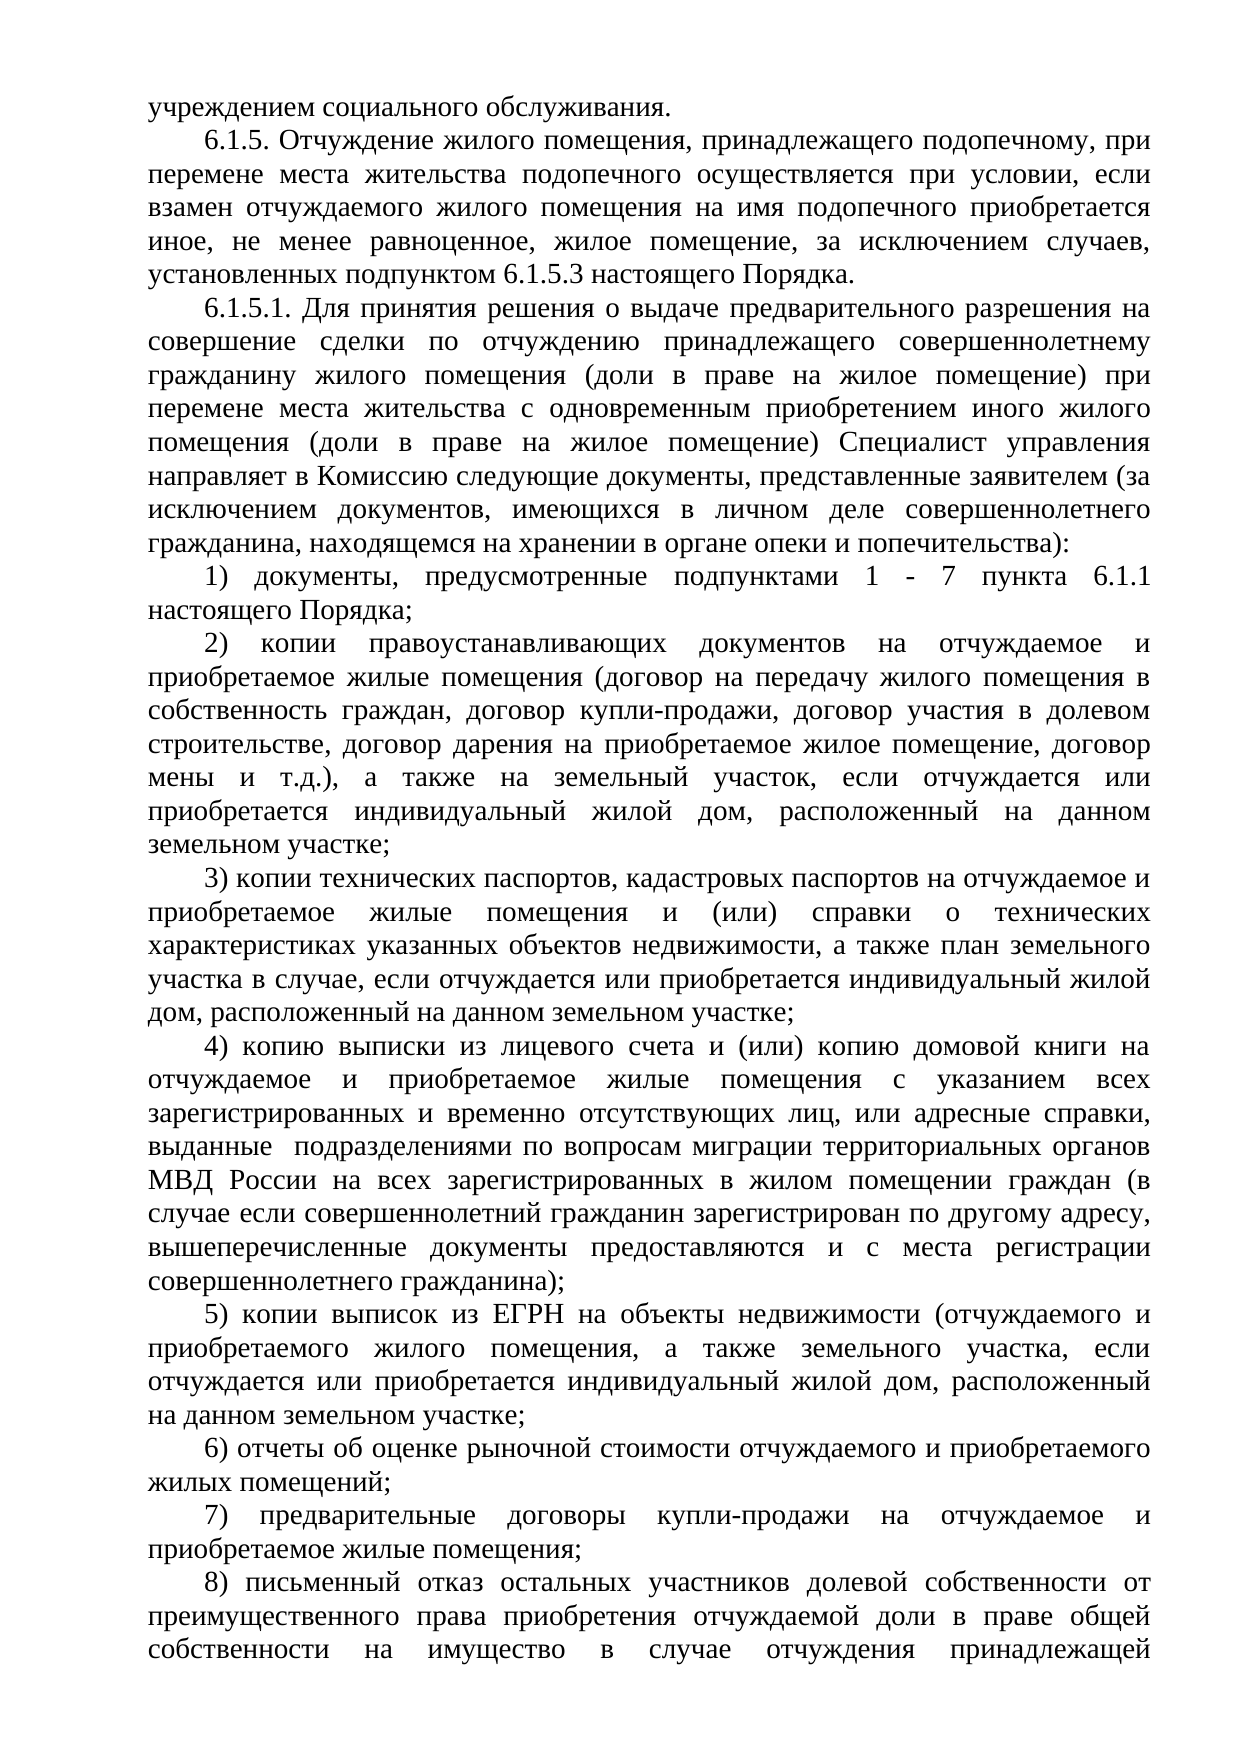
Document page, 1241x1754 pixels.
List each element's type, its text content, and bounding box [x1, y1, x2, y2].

text 2) копии правоустанавливающих документов на отчуждаемое и приобретаемое жилые помещения (договор на передачу жилого помещения в собственность граждан, договор купли-продажи, договор участия в долевом строительстве, договор дарения на приобретаемое жилое помещение, договор мены и т.д.), а также на земельный участок, если отчуждается или приобретается индивидуальный жилой дом, расположенный на данном земельном участке; [148, 625, 1152, 860]
text 4) копию выписки из лицевого счета и (или) копию домовой книги на отчуждаемое и приобретаемое жилые помещения с указанием всех зарегистрированных и временно отсутствующих лиц, или адресные справки, выданные подразделениями по вопросам миграции территориальных органов МВД России на всех зарегистрированных в жилом помещении граждан (в случае если совершеннолетний гражданин зарегистрирован по другому адресу, вышеперечисленные документы предоставляются и с места регистрации совершеннолетнего гражданина); [148, 1028, 1152, 1296]
text 6) отчеты об оценке рыночной стоимости отчуждаемого и приобретаемого жилых помещений; [148, 1430, 1152, 1497]
text 6.1.5. Отчуждение жилого помещения, принадлежащего подопечному, при перемене места жительства подопечного осуществляется при условии, если взамен отчуждаемого жилого помещения на имя подопечного приобретается иное, не менее равноценное, жилое помещение, за исключением случаев, установленных подпунктом 6.1.5.3 настоящего Порядка. [148, 122, 1152, 290]
text 1) документы, предусмотренные подпунктами 1 - 7 пункта 6.1.1 настоящего Порядка; [148, 558, 1152, 625]
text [148, 89, 1152, 122]
text 7) предварительные договоры купли-продажи на отчуждаемое и приобретаемое жилые помещения; [148, 1497, 1152, 1564]
text 3) копии технических паспортов, кадастровых паспортов на отчуждаемое и приобретаемое жилые помещения и (или) справки о технических характеристиках указанных объектов недвижимости, а также план земельного участка в случае, если отчуждается или приобретается индивидуальный жилой дом, расположенный на данном земельном участке; [148, 860, 1152, 1028]
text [148, 1564, 1152, 1665]
text 6.1.5.1. Для принятия решения о выдаче предварительного разрешения на совершение сделки по отчуждению принадлежащего совершеннолетнему гражданину жилого помещения (доли в праве на жилое помещение) при перемене места жительства с одновременным приобретением иного жилого помещения (доли в праве на жилое помещение) Специалист управления направляет в Комиссию следующие документы, представленные заявителем (за исключением документов, имеющихся в личном деле совершеннолетнего гражданина, находящемся на хранении в органе опеки и попечительства): [148, 290, 1152, 558]
text 5) копии выписок из ЕГРН на объекты недвижимости (отчуждаемого и приобретаемого жилого помещения, а также земельного участка, если отчуждается или приобретается индивидуальный жилой дом, расположенный на данном земельном участке; [148, 1296, 1152, 1430]
